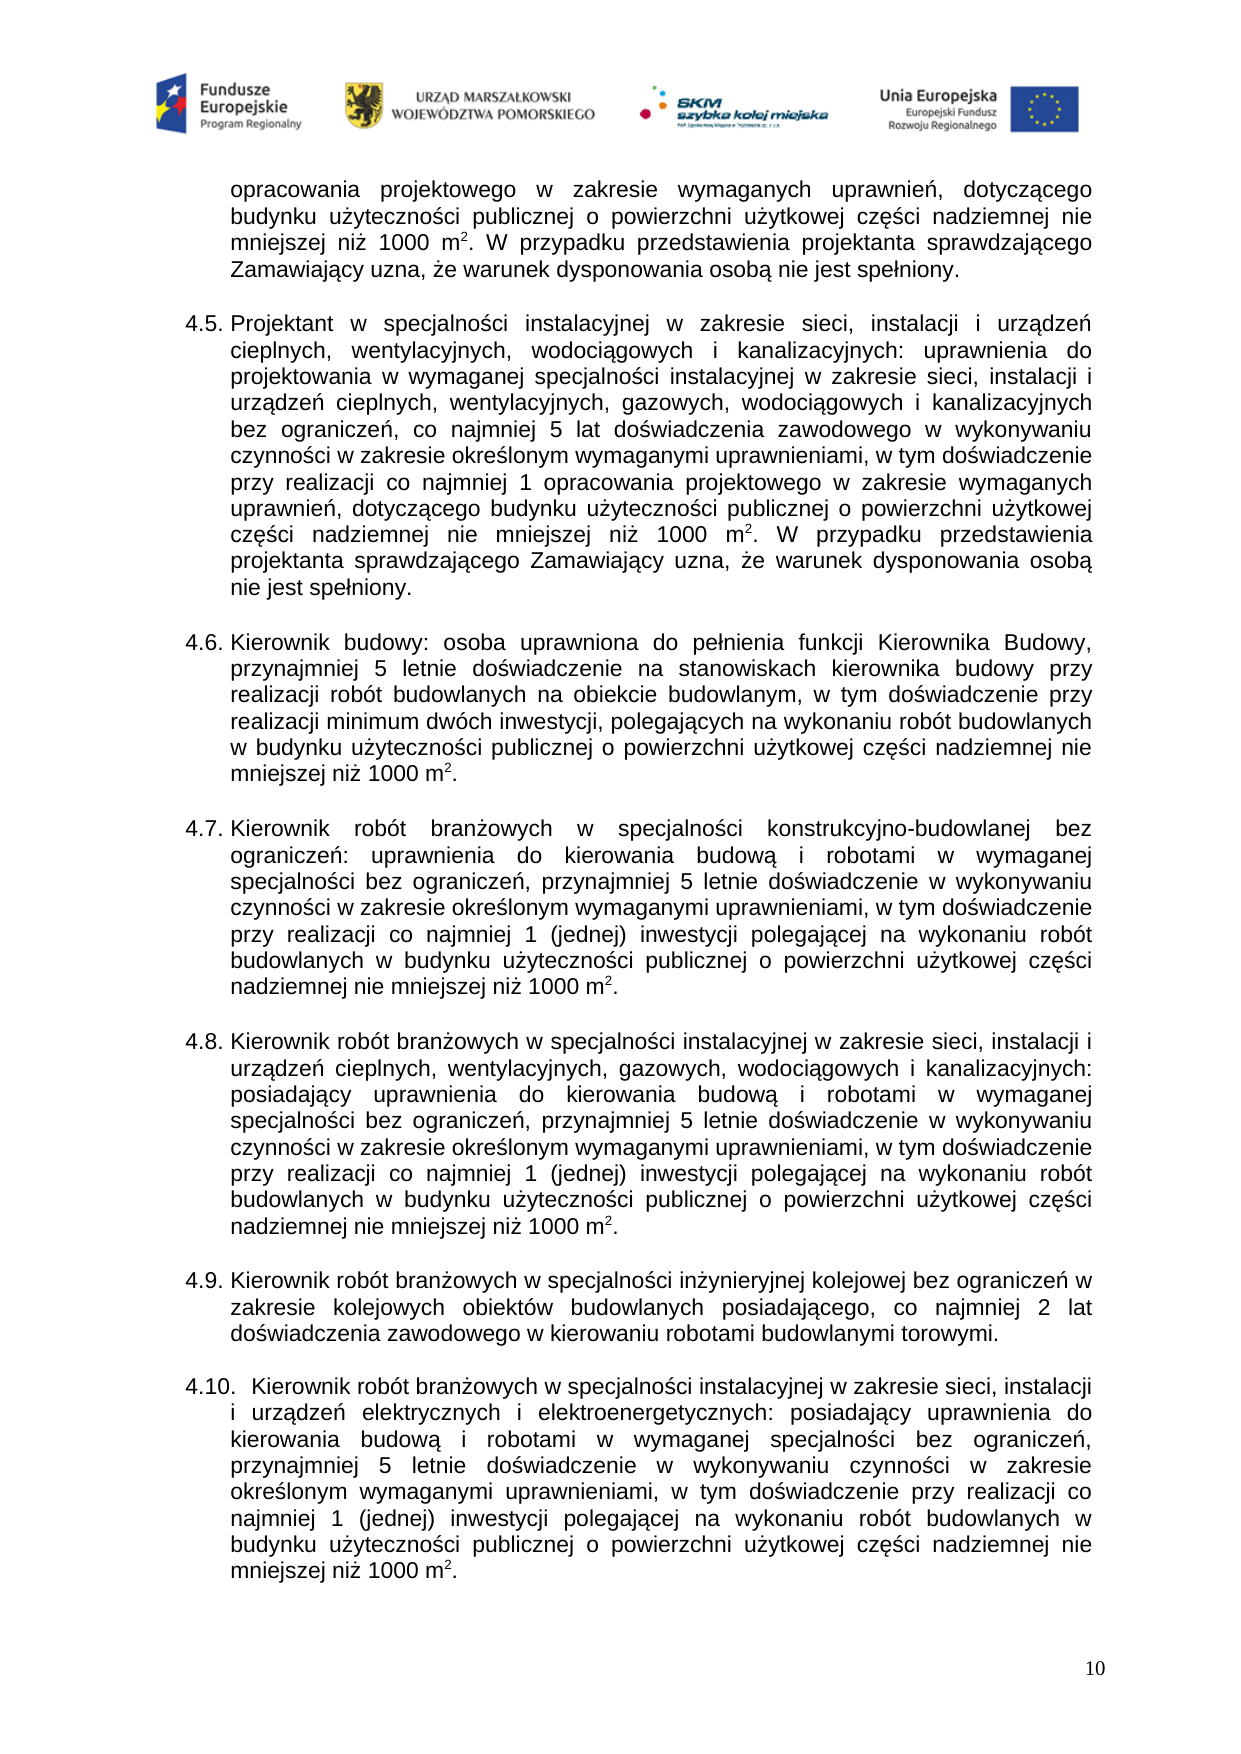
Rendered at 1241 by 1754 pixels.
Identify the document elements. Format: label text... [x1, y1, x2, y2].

list Projektant w specjalności instalacyjnej w zakresie sieci, instalacji i urządzeń cieplnych, wentylacyjnych, wodociągowych i kanalizacyjnych: uprawnienia do projektowania w wymaganej specjalności instalacyjnej w zakresie sieci, instalacji i urządzeń cieplnych, wentylacyjnych, gazowych, wodociągowych i kanalizacyjnych bez ograniczeń, co najmniej 5 lat doświadczenia zawodowego w wykonywaniu czynności w zakresie określonym wymaganymi uprawnieniami, w tym doświadczenie przy realizacji co najmniej 1 opracowania projektowego w zakresie wymaganych uprawnień, dotyczącego budynku użyteczności publicznej o powierzchni użytkowej części nadziemnej nie mniejszej niż . W przypadku przedstawienia projektanta sprawdzającego Zamawiający uzna, że warunek dysponowania osobą nie jest spełniony. [185, 310, 1093, 600]
picture [147, 73, 1093, 148]
list Kierownik robót branżowych w specjalności konstrukcyjno-budowlanej bez ograniczeń: uprawnienia do kierowania budową i robotami w wymaganej specjalności bez ograniczeń, przynajmniej 5 letnie doświadczenie w wykonywaniu czynności w zakresie określonym wymaganymi uprawnieniami, w tym doświadczenie przy realizacji co najmniej 1 (jednej) inwestycji polegającej na wykonaniu robót budowlanych w budynku użyteczności publicznej o powierzchni użytkowej części nadziemnej nie mniejszej niż 1000 m2. [185, 815, 1093, 1000]
list Kierownik robót branżowych w specjalności instalacyjnej w zakresie sieci, instalacji i urządzeń elektrycznych i elektroenergetycznych: posiadający uprawnienia do kierowania budową i robotami w wymaganej specjalności bez ograniczeń, przynajmniej 5 letnie doświadczenie w wykonywaniu czynności w zakresie określonym wymaganymi uprawnieniami, w tym doświadczenie przy realizacji co najmniej 1 (jednej) inwestycji polegającej na wykonaniu robót budowlanych w budynku użyteczności publicznej o powierzchni użytkowej części nadziemnej nie mniejszej niż 1000 m2. [185, 1373, 1093, 1584]
list Kierownik budowy: osoba uprawniona do pełnienia funkcji Kierownika Budowy, przynajmniej 5 letnie doświadczenie na stanowiskach kierownika budowy przy realizacji robót budowlanych na obiekcie budowlanym, w tym doświadczenie przy realizacji minimum dwóch inwestycji, polegających na wykonaniu robót budowlanych w budynku użyteczności publicznej o powierzchni użytkowej części nadziemnej nie mniejszej niż 1000 m2. [185, 629, 1093, 787]
list Kierownik robót branżowych w specjalności inżynieryjnej kolejowej bez ograniczeń w zakresie kolejowych obiektów budowlanych posiadającego, co najmniej 2 lat doświadczenia zawodowego w kierowaniu robotami budowlanymi torowymi. [185, 1267, 1093, 1346]
list Kierownik robót branżowych w specjalności instalacyjnej w zakresie sieci, instalacji i urządzeń cieplnych, wentylacyjnych, gazowych, wodociągowych i kanalizacyjnych: posiadający uprawnienia do kierowania budową i robotami w wymaganej specjalności bez ograniczeń, przynajmniej 5 letnie doświadczenie w wykonywaniu czynności w zakresie określonym wymaganymi uprawnieniami, w tym doświadczenie przy realizacji co najmniej 1 (jednej) inwestycji polegającej na wykonaniu robót budowlanych w budynku użyteczności publicznej o powierzchni użytkowej części nadziemnej nie mniejszej niż 1000 m2. [185, 1028, 1093, 1239]
